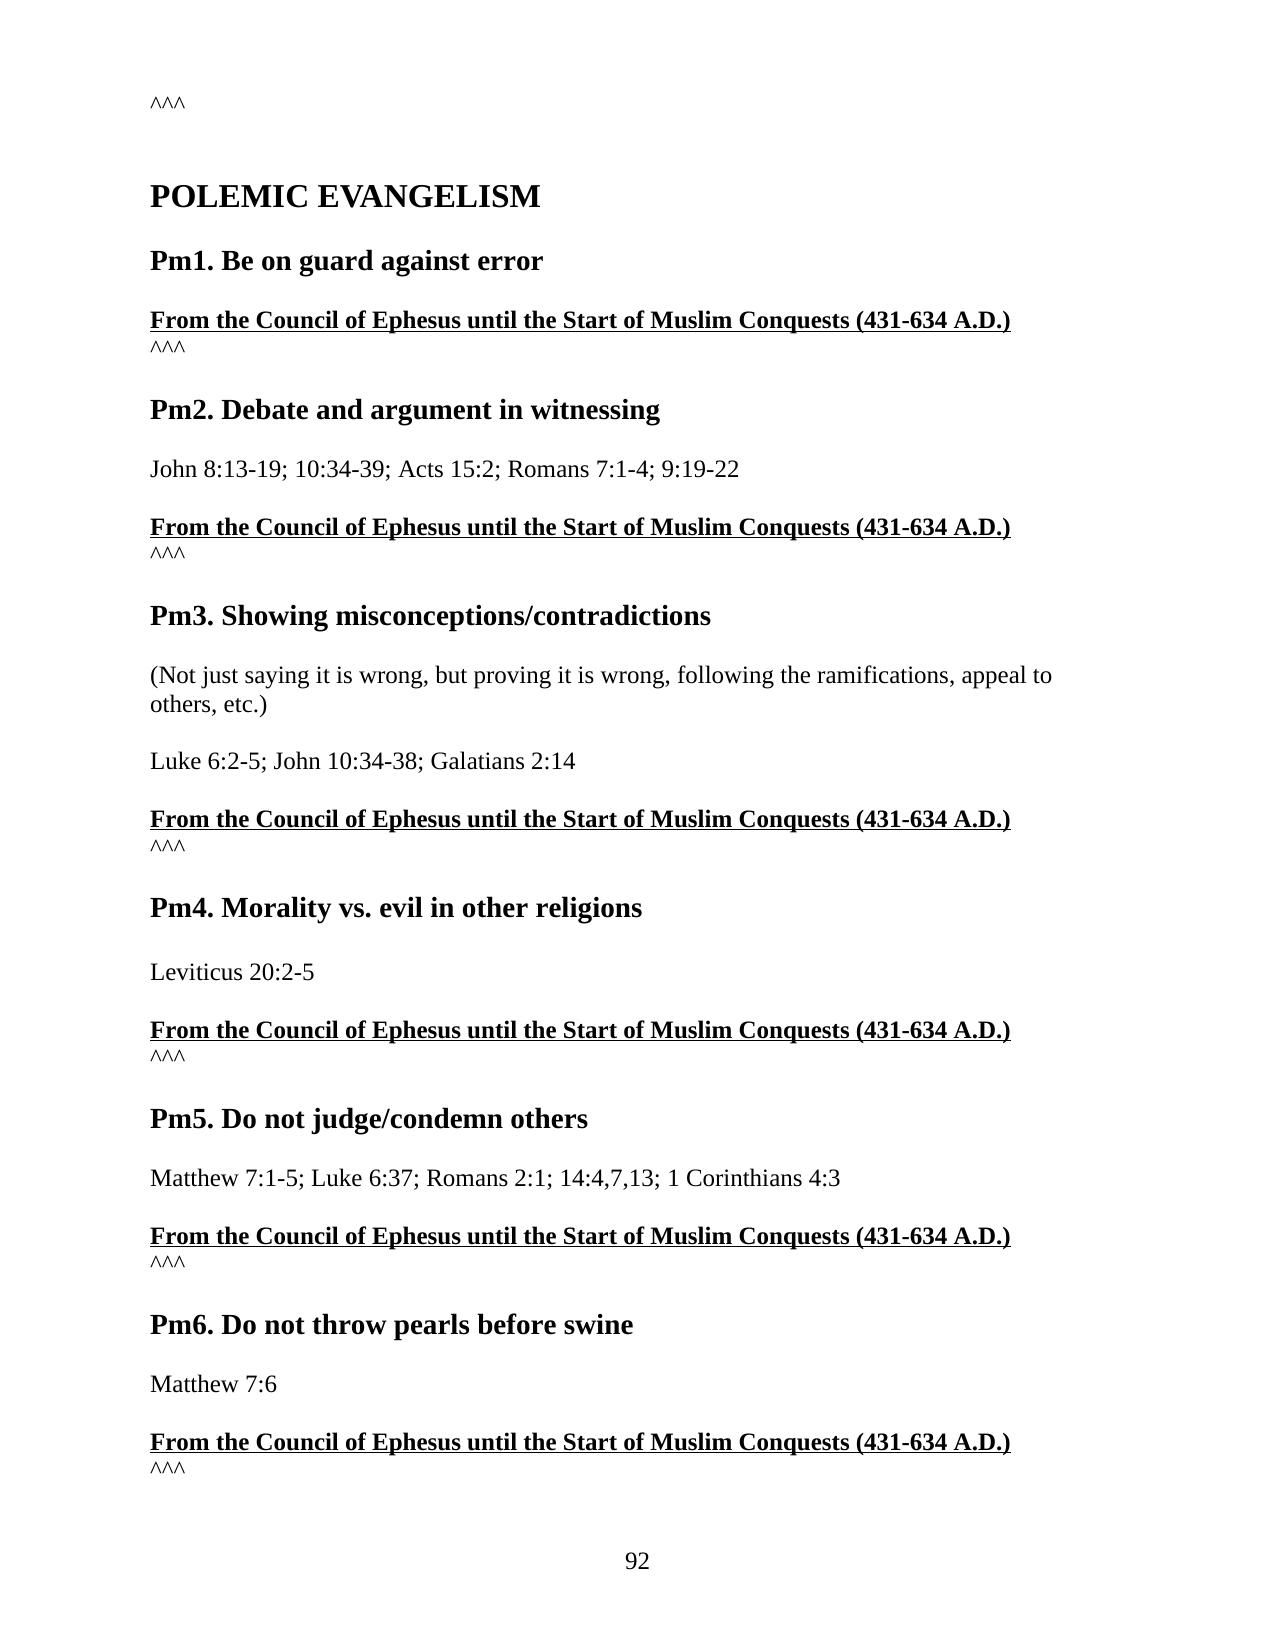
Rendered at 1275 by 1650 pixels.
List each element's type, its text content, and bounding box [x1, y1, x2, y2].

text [150, 306, 1125, 334]
subtitle POLEMIC EVANGELISM [150, 176, 1125, 214]
text ^^^ [150, 334, 1125, 363]
text ^^^ [150, 1043, 1125, 1072]
text ^^^ [150, 540, 1125, 569]
subtitle Pm2. Debate and argument in witnessing [150, 392, 1125, 425]
text Leviticus 20:2-5 [150, 957, 1125, 986]
text ^^^ [150, 90, 1125, 119]
subtitle Pm1. Be on guard against error [150, 243, 1125, 277]
subtitle Pm6. Do not throw pearls before swine [150, 1307, 1125, 1341]
text From the Council of Ephesus until the Start of Muslim Conquests (431-634 A.D.) [150, 512, 1125, 540]
text From the Council of Ephesus until the Start of Muslim Conquests (431-634 A.D.) [150, 804, 1125, 833]
subtitle Pm3. Showing misconceptions/contradictions [150, 598, 1125, 631]
text Luke 6:2-5; John 10:34-38; Galatians 2:14 [150, 746, 1125, 775]
text John 8:13-19; 10:34-39; Acts 15:2; Romans 7:1-4; 9:19-22 [150, 454, 1125, 483]
text Matthew 7:6 [150, 1369, 1125, 1398]
text ^^^ [150, 1249, 1125, 1278]
text From the Council of Ephesus until the Start of Muslim Conquests (431-634 A.D.) [150, 1015, 1125, 1043]
text (Not just saying it is wrong, but proving it is wrong, following the ramifications, appeal to others, etc.) [150, 660, 1125, 718]
text ^^^ [150, 1456, 1125, 1484]
subtitle Pm5. Do not judge/condemn others [150, 1101, 1125, 1134]
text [150, 1221, 1125, 1249]
text Matthew 7:1-5; Luke 6:37; Romans 2:1; 14:4,7,13; 1 Corinthians 4:3 [150, 1163, 1125, 1192]
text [150, 1427, 1125, 1456]
text ^^^ [150, 833, 1125, 861]
subtitle Pm4. Morality vs. evil in other religions [150, 890, 1125, 924]
